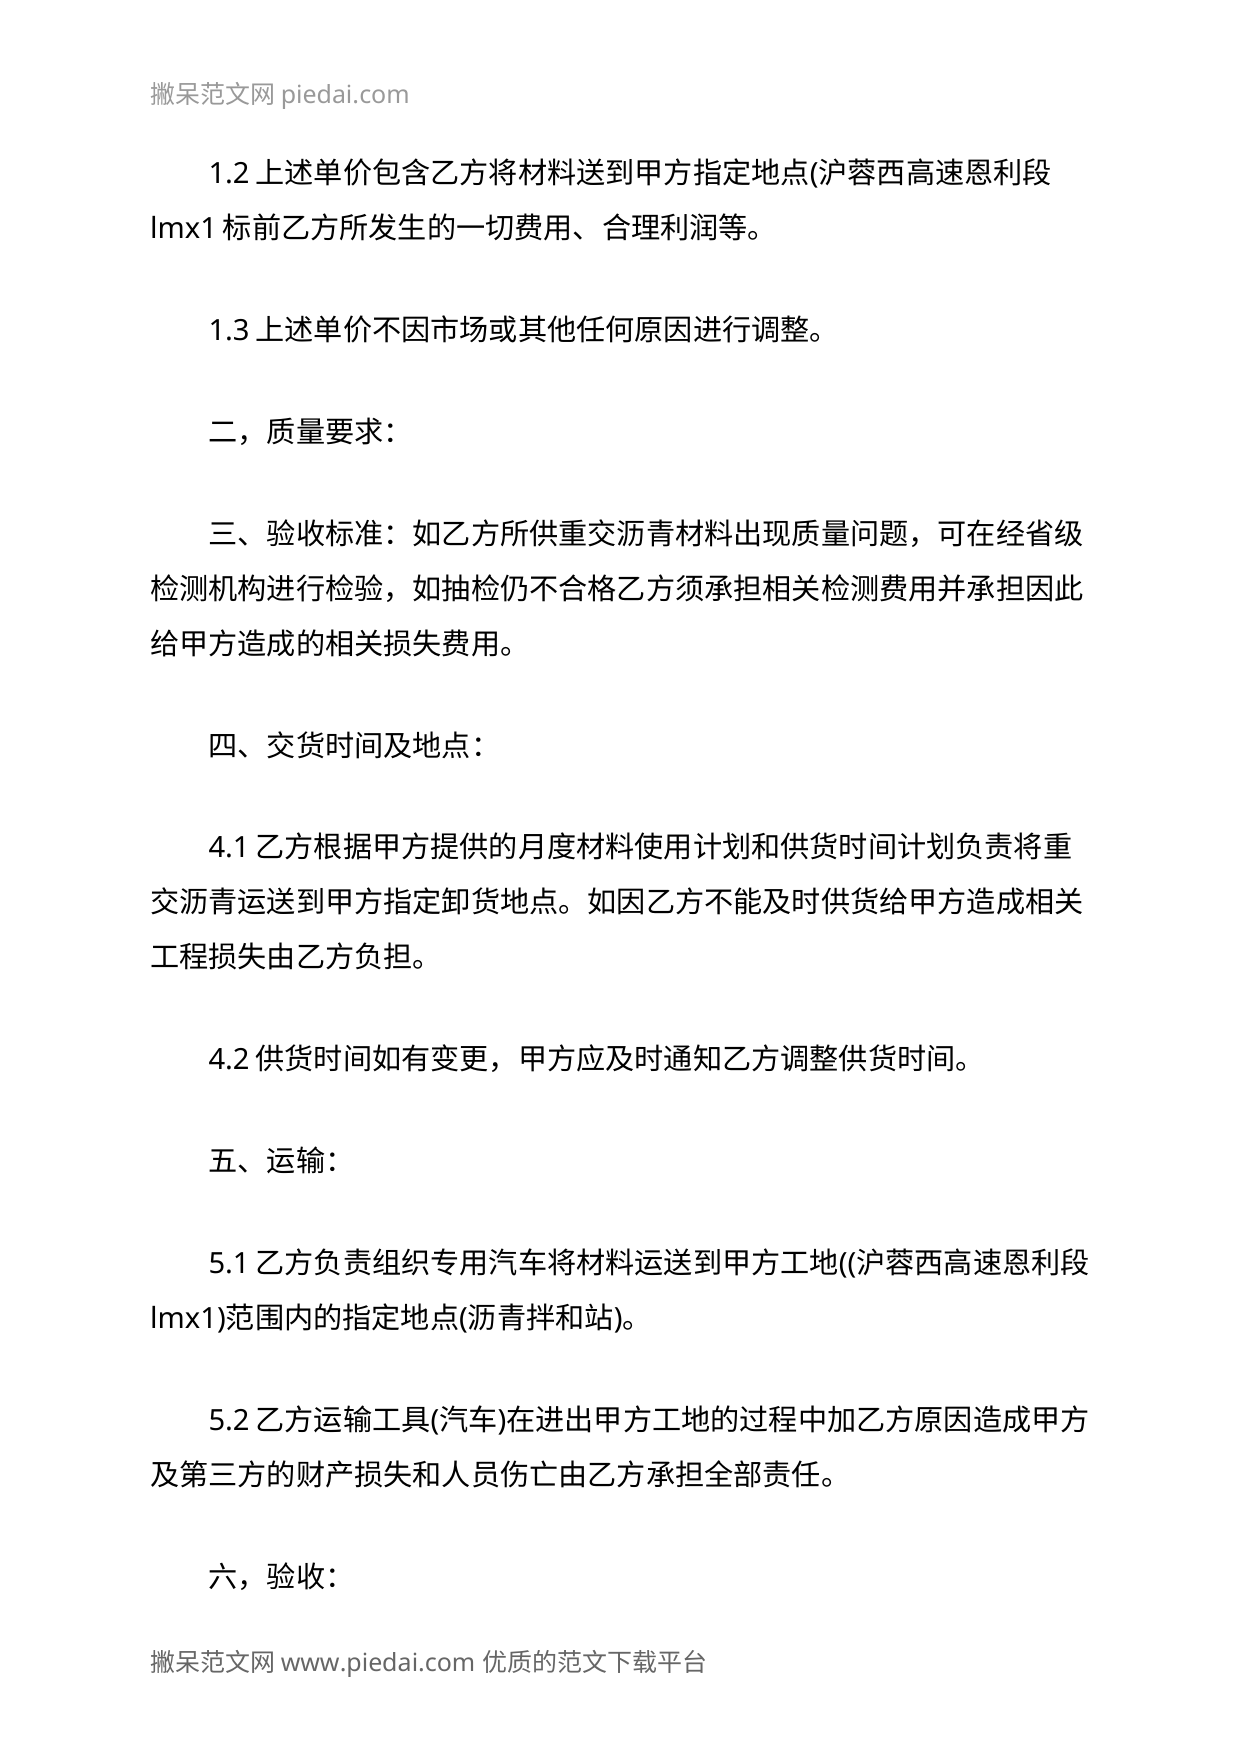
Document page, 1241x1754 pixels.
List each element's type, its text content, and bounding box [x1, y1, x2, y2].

text 1.2上述单价包含乙方将材料送到甲方指定地点(沪蓉西高速恩利段lmx1标前乙方所发生的一切费用、合理利润等。 [150, 150, 1090, 247]
text 4.2供货时间如有变更，甲方应及时通知乙方调整供货时间。 [150, 1036, 1090, 1078]
text 5.1乙方负责组织专用汽车将材料运送到甲方工地((沪蓉西高速恩利段lmx1)范围内的指定地点(沥青拌和站)。 [150, 1239, 1090, 1337]
text 5.2乙方运输工具(汽车)在进出甲方工地的过程中加乙方原因造成甲方及第三方的财产损失和人员伤亡由乙方承担全部责任。 [150, 1396, 1090, 1494]
text 六，验收： [150, 1553, 1090, 1596]
text 4.1乙方根据甲方提供的月度材料使用计划和供货时间计划负责将重交沥青运送到甲方指定卸货地点。如因乙方不能及时供货给甲方造成相关工程损失由乙方负担。 [150, 824, 1090, 976]
text 三、验收标准：如乙方所供重交沥青材料出现质量问题，可在经省级检测机构进行检验，如抽检仍不合格乙方须承担相关检测费用并承担因此给甲方造成的相关损失费用。 [150, 511, 1090, 663]
text 四、交货时间及地点： [150, 722, 1090, 764]
text 1.3上述单价不因市场或其他任何原因进行调整。 [150, 307, 1090, 349]
text 五、运输： [150, 1138, 1090, 1180]
text 二，质量要求： [150, 409, 1090, 451]
